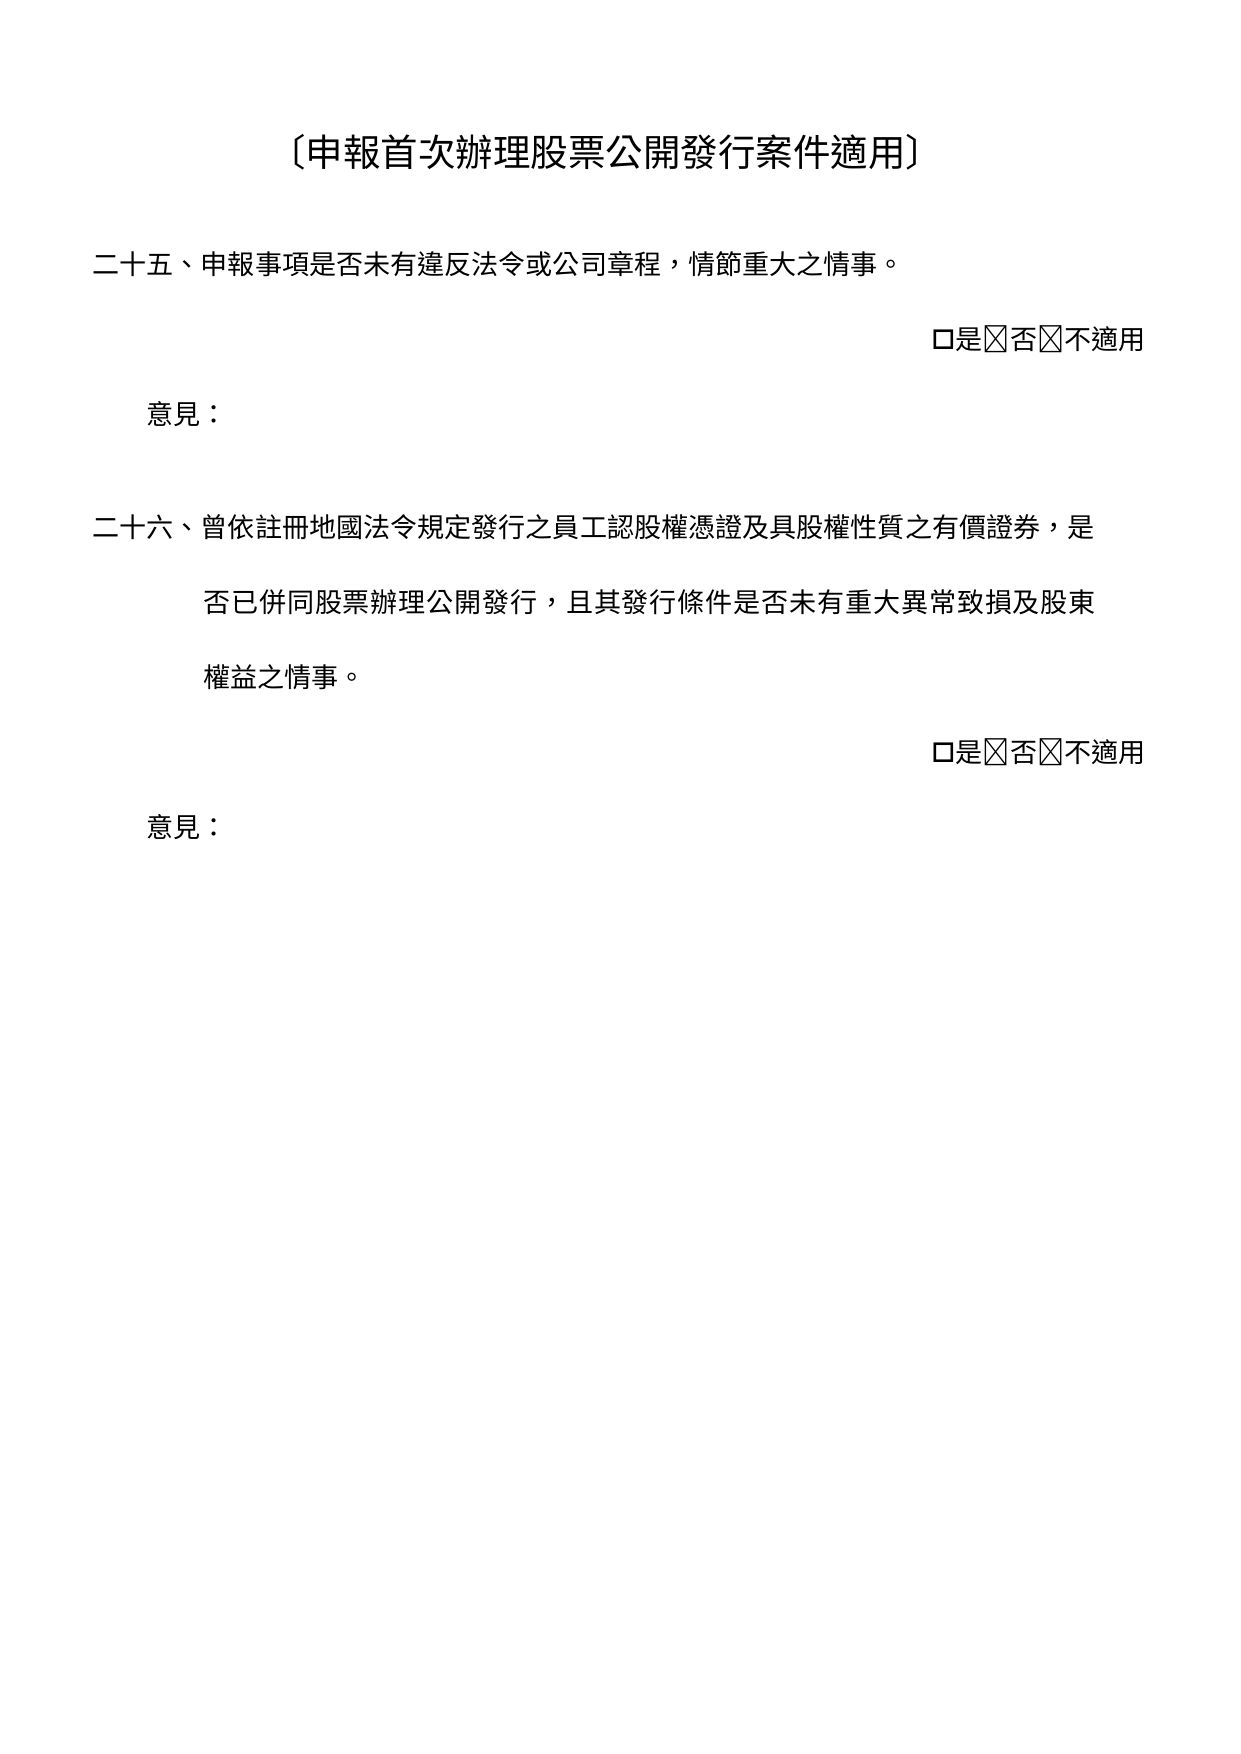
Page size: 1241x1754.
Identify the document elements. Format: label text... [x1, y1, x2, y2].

text 二十五、申報事項是否未有違反法令或公司章程，情節重大之情事。 [92, 225, 1096, 300]
text 二十六、曾依註冊地國法令規定發行之員工認股權憑證及具股權性質之有價證券，是否已併同股票辦理公開發行，且其發行條件是否未有重大異常致損及股東權益之情事。 [92, 488, 1096, 713]
text 是否不適用 [92, 713, 1145, 788]
text 是否不適用 [92, 300, 1145, 375]
text 意見： [139, 788, 1119, 863]
text 〔申報首次辦理股票公開發行案件適用〕 [92, 113, 1119, 188]
text 意見： [139, 375, 1119, 450]
